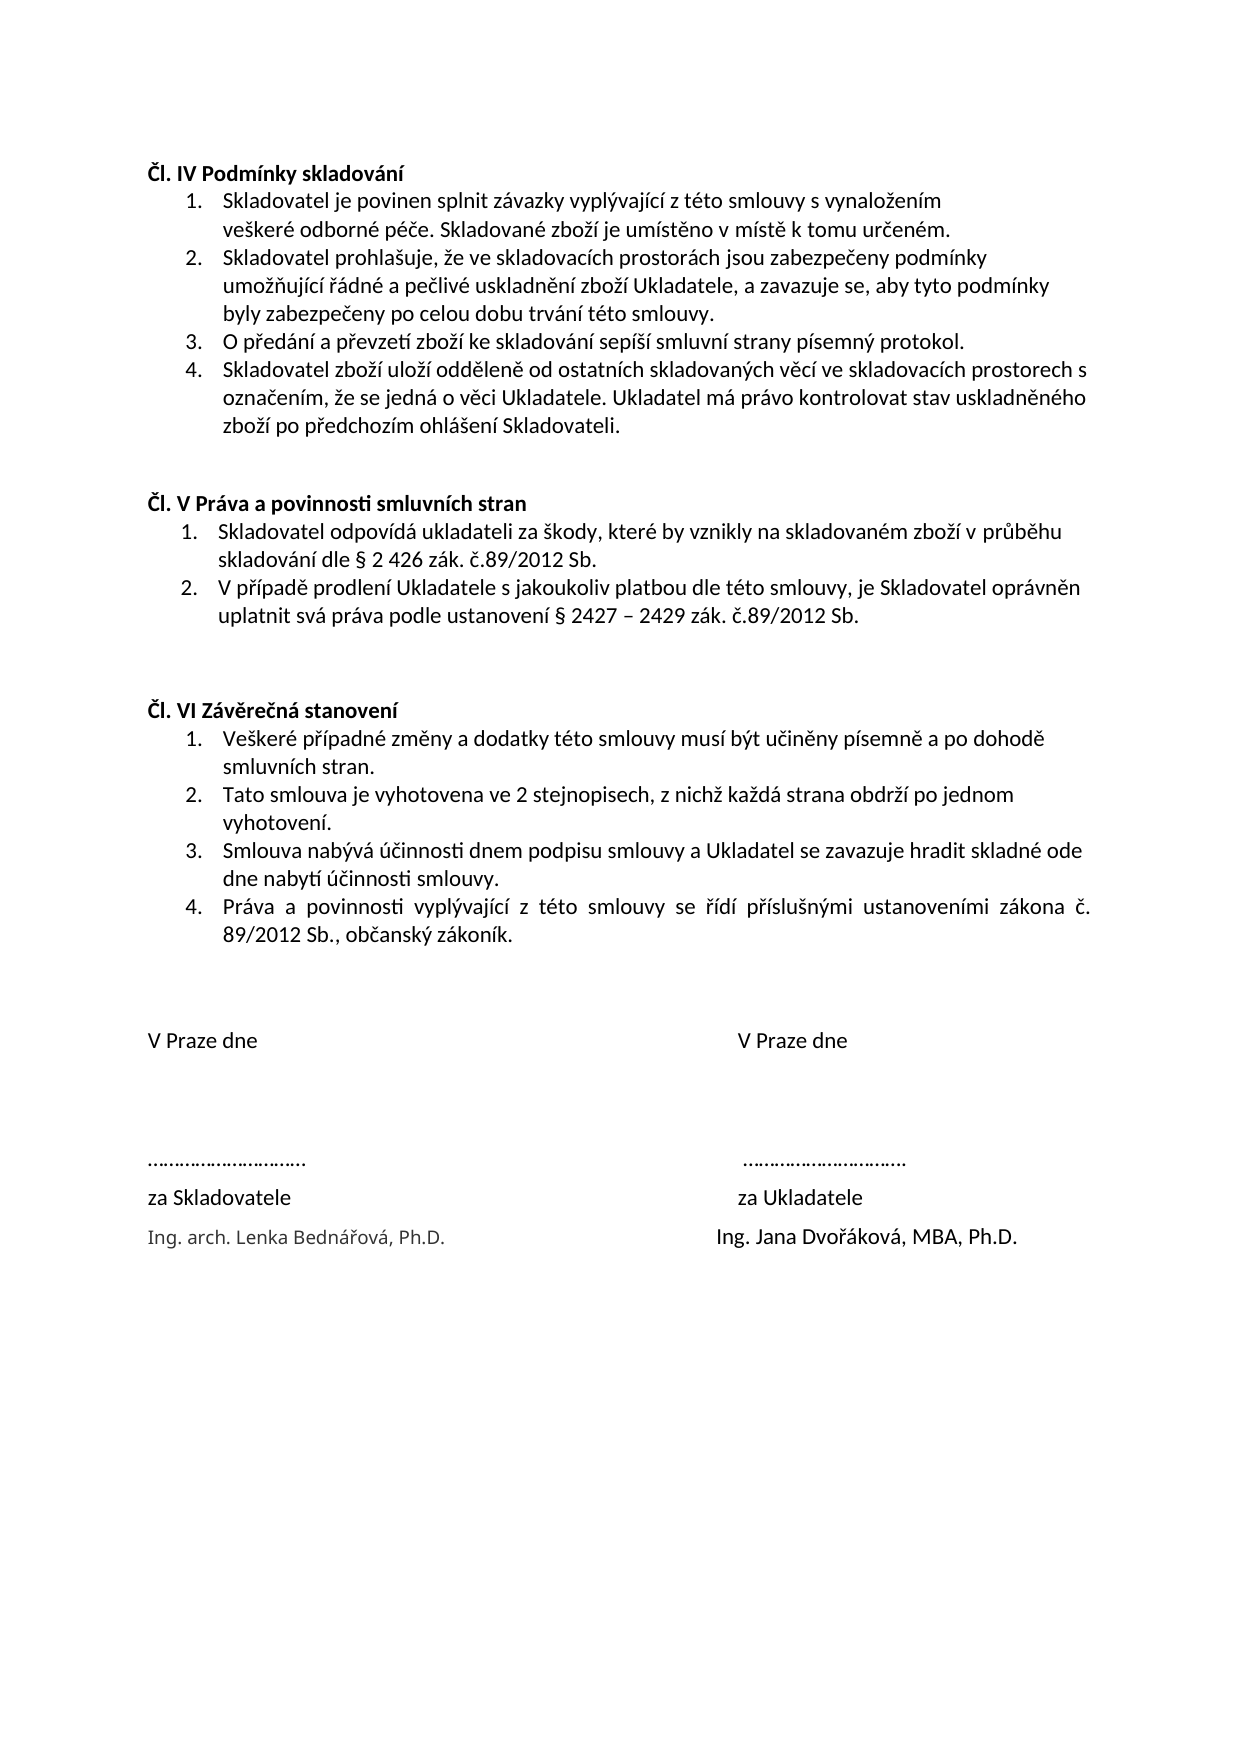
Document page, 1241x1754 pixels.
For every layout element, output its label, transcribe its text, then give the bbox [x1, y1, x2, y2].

list Skladovatel prohlašuje, že ve skladovacích prostorách jsou zabezpečeny podmínky umožňující řádné a pečlivé uskladnění zboží Ukladatele, a zavazuje se, aby tyto podmínky byly zabezpečeny po celou dobu trvání této smlouvy. [185, 243, 1093, 327]
list V případě prodlení Ukladatele s jakoukoliv platbou dle této smlouvy, je Skladovatel oprávněn uplatnit svá práva podle ustanovení § 2427 – 2429 zák. č.89/2012 Sb. [180, 573, 1093, 629]
text za Skladovatele za Ukladatele [148, 1172, 1093, 1211]
list Skladovatel je povinen splnit závazky vyplývající z této smlouvy s vynaložením [185, 187, 1093, 215]
list Smlouva nabývá účinnosti dnem podpisu smlouvy a Ukladatel se zavazuje hradit skladné ode dne nabytí účinnosti smlouvy. [185, 836, 1093, 892]
list Práva a povinnosti vyplývající z této smlouvy se řídí příslušnými ustanoveními zákona č. 89/2012 Sb., občanský zákoník. [185, 892, 1093, 948]
list Skladovatel zboží uloží odděleně od ostatních skladovaných věcí ve skladovacích prostorech s označením, že se jedná o věci Ukladatele. Ukladatel má právo kontrolovat stav uskladněného zboží po předchozím ohlášení Skladovateli. [185, 355, 1093, 439]
text Čl. V Práva a povinnosti smluvních stran [148, 478, 1093, 517]
text Čl. VI Závěrečná stanovení [148, 685, 1093, 724]
text Čl. IV Podmínky skladování [148, 148, 1093, 187]
list Tato smlouva je vyhotovena ve 2 stejnopisech, z nichž každá strana obdrží po jednom vyhotovení. [185, 780, 1093, 836]
list O předání a převzetí zboží ke skladování sepíší smluvní strany písemný protokol. [185, 327, 1093, 355]
text veškeré odborné péče. Skladované zboží je umístěno v místě k tomu určeném. [223, 215, 1093, 243]
list Skladovatel odpovídá ukladateli za škody, které by vznikly na skladovaném zboží v průběhu skladování dle § 2 426 zák. č.89/2012 Sb. [180, 517, 1093, 573]
text ………………………… …………………………. [148, 1133, 1093, 1172]
text V Praze dne V Praze dne [148, 1015, 1093, 1054]
text Ing. arch. Lenka Bednářová, Ph.D. Ing. Jana Dvořáková, MBA, Ph.D. [148, 1211, 1093, 1250]
list Veškeré případné změny a dodatky této smlouvy musí být učiněny písemně a po dohodě smluvních stran. [185, 724, 1093, 780]
